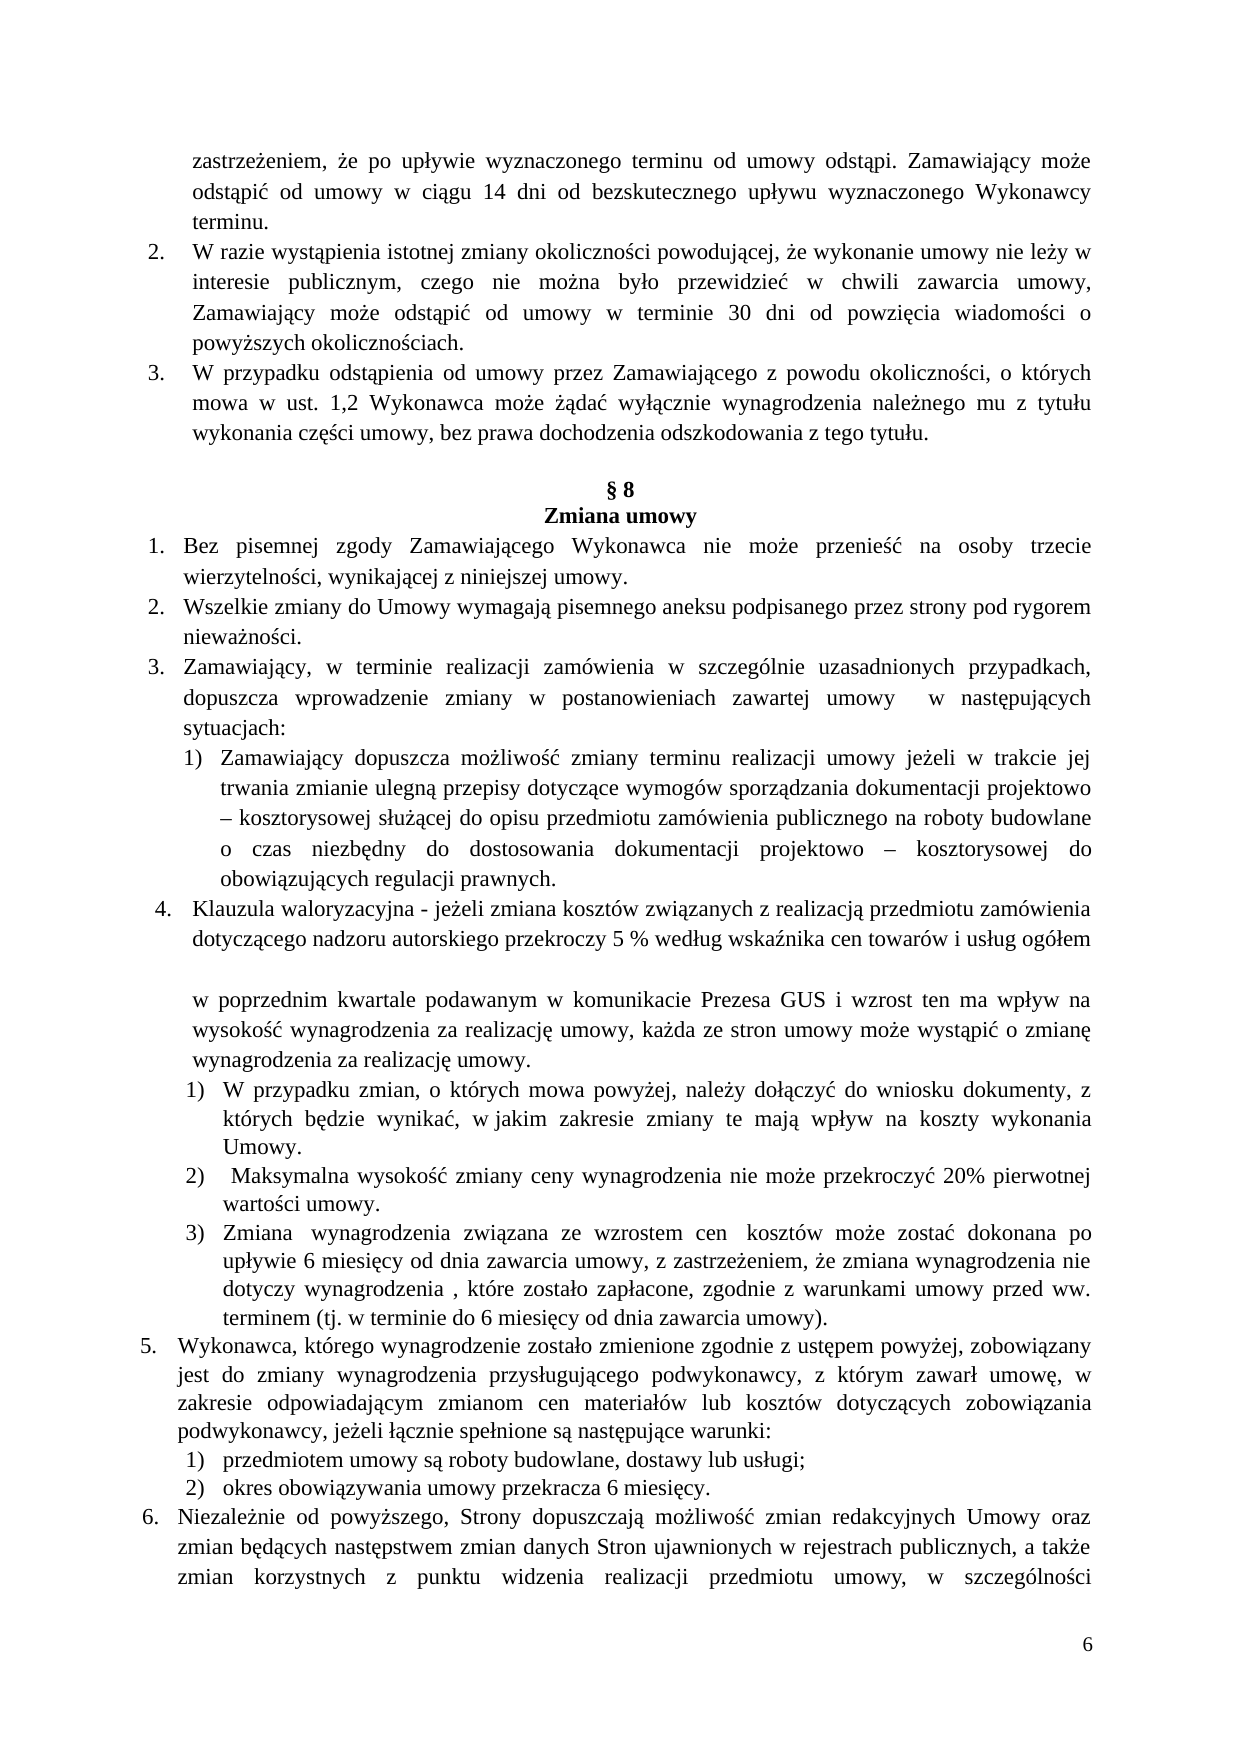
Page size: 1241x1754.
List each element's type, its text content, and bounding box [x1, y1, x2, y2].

list W przypadku odstąpienia od umowy przez Zamawiającego z powodu okoliczności, o których mowa w ust. 1,2 Wykonawca może żądać wyłącznie wynagrodzenia należnego mu z tytułu wykonania części umowy, bez prawa dochodzenia odszkodowania z tego tytułu. [148, 359, 1093, 446]
list okres obowiązywania umowy przekracza 6 miesięcy. [185, 1474, 1093, 1501]
list Zmiana wynagrodzenia związana ze wzrostem cen kosztów może zostać dokonana po upływie 6 miesięcy od dnia zawarcia umowy, z zastrzeżeniem, że zmiana wynagrodzenia nie dotyczy wynagrodzenia , które zostało zapłacone, zgodnie z warunkami umowy przed ww. terminem (tj. w terminie do 6 miesięcy od dnia zawarcia umowy). [185, 1218, 1093, 1330]
list Klauzula waloryzacyjna - jeżeli zmiana kosztów związanych z realizacją przedmiotu zamówienia dotyczącego nadzoru autorskiego przekroczy 5 % według wskaźnika cen towarów i usług ogółem w poprzednim kwartale podawanym w komunikacie Prezesa GUS i wzrost ten ma wpływ na wysokość wynagrodzenia za realizację umowy, każda ze stron umowy może wystąpić o zmianę wynagrodzenia za realizację umowy. [154, 895, 1093, 1072]
list Zamawiający, w terminie realizacji zamówienia w szczególnie uzasadnionych przypadkach, dopuszcza wprowadzenie zmiany w postanowieniach zawartej umowy w następujących sytuacjach: [148, 653, 1093, 740]
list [142, 1503, 1093, 1590]
list W przypadku zmian, o których mowa powyżej, należy dołączyć do wniosku dokumenty, z których będzie wynikać, w jakim zakresie zmiany te mają wpływ na koszty wykonania Umowy. [185, 1076, 1093, 1159]
list Wykonawca, którego wynagrodzenie zostało zmienione zgodnie z ustępem powyżej, zobowiązany jest do zmiany wynagrodzenia przysługującego podwykonawcy, z którym zawarł umowę, w zakresie odpowiadającym zmianom cen materiałów lub kosztów dotyczących zobowiązania podwykonawcy, jeżeli łącznie spełnione są następujące warunki: [140, 1332, 1093, 1444]
list Zamawiający dopuszcza możliwość zmiany terminu realizacji umowy jeżeli w trakcie jej trwania zmianie ulegną przepisy dotyczące wymogów sporządzania dokumentacji projektowo – kosztorysowej służącej do opisu przedmiotu zamówienia publicznego na roboty budowlane o czas niezbędny do dostosowania dokumentacji projektowo – kosztorysowej do obowiązujących regulacji prawnych. [183, 744, 1093, 891]
list przedmiotem umowy są roboty budowlane, dostawy lub usługi; [185, 1446, 1093, 1472]
list Wszelkie zmiany do Umowy wymagają pisemnego aneksu podpisanego przez strony pod rygorem nieważności. [148, 593, 1093, 649]
list Maksymalna wysokość zmiany ceny wynagrodzenia nie może przekroczyć 20% pierwotnej wartości umowy. [185, 1162, 1093, 1216]
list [148, 148, 1093, 234]
list Bez pisemnej zgody Zamawiającego Wykonawca nie może przenieść na osoby trzecie wierzytelności, wynikającej z niniejszej umowy. [148, 533, 1093, 589]
text § 8 [148, 476, 1093, 502]
list W razie wystąpienia istotnej zmiany okoliczności powodującej, że wykonanie umowy nie leży w interesie publicznym, czego nie można było przewidzieć w chwili zawarcia umowy, Zamawiający może odstąpić od umowy w terminie 30 dni od powzięcia wiadomości o powyższych okolicznościach. [148, 238, 1093, 355]
text Zmiana umowy [148, 502, 1093, 529]
